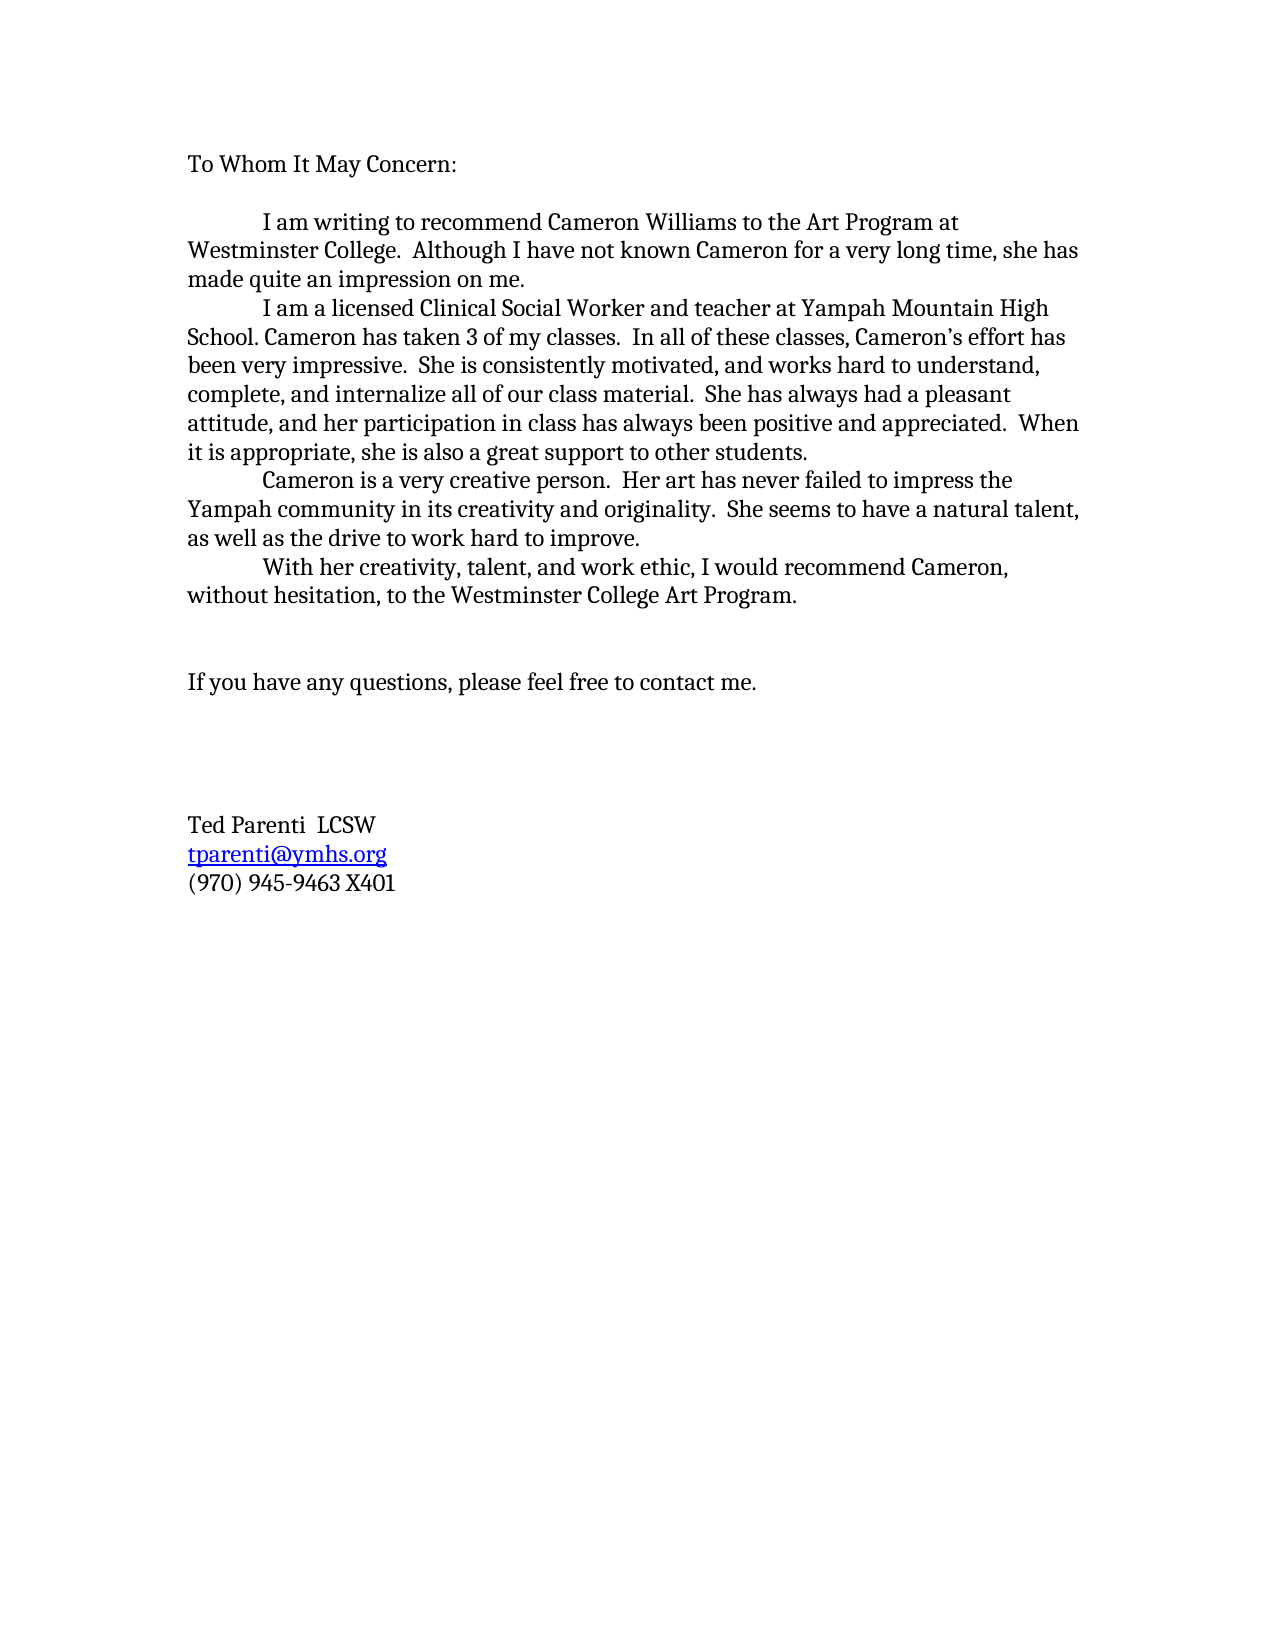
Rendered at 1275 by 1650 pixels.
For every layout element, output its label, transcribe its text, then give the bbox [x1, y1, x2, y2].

text Ted Parenti LCSW [187, 811, 1087, 840]
text With her creativity, talent, and work ethic, I would recommend Cameron, without hesitation, to the Westminster College Art Program. [187, 552, 1087, 610]
text To Whom It May Concern: [187, 150, 1087, 179]
text Cameron is a very creative person. Her art has never failed to impress the Yampah community in its creativity and originality. She seems to have a natural talent, as well as the drive to work hard to improve. [187, 466, 1087, 552]
text I am writing to recommend Cameron Williams to the Art Program at Westminster College. Although I have not known Cameron for a very long time, she has made quite an impression on me. [187, 207, 1087, 294]
text (970) 945-9463 X401 [187, 869, 1087, 897]
text I am a licensed Clinical Social Worker and teacher at Yampah Mountain High School. Cameron has taken 3 of my classes. In all of these classes, Cameron’s effort has been very impressive. She is consistently motivated, and works hard to understand, complete, and internalize all of our class material. She has always had a pleasant attitude, and her participation in class has always been positive and appreciated. When it is appropriate, she is also a great support to other students. [187, 294, 1087, 466]
text If you have any questions, please feel free to contact me. [187, 667, 1087, 696]
text tparenti@ymhs.org [187, 840, 1087, 869]
